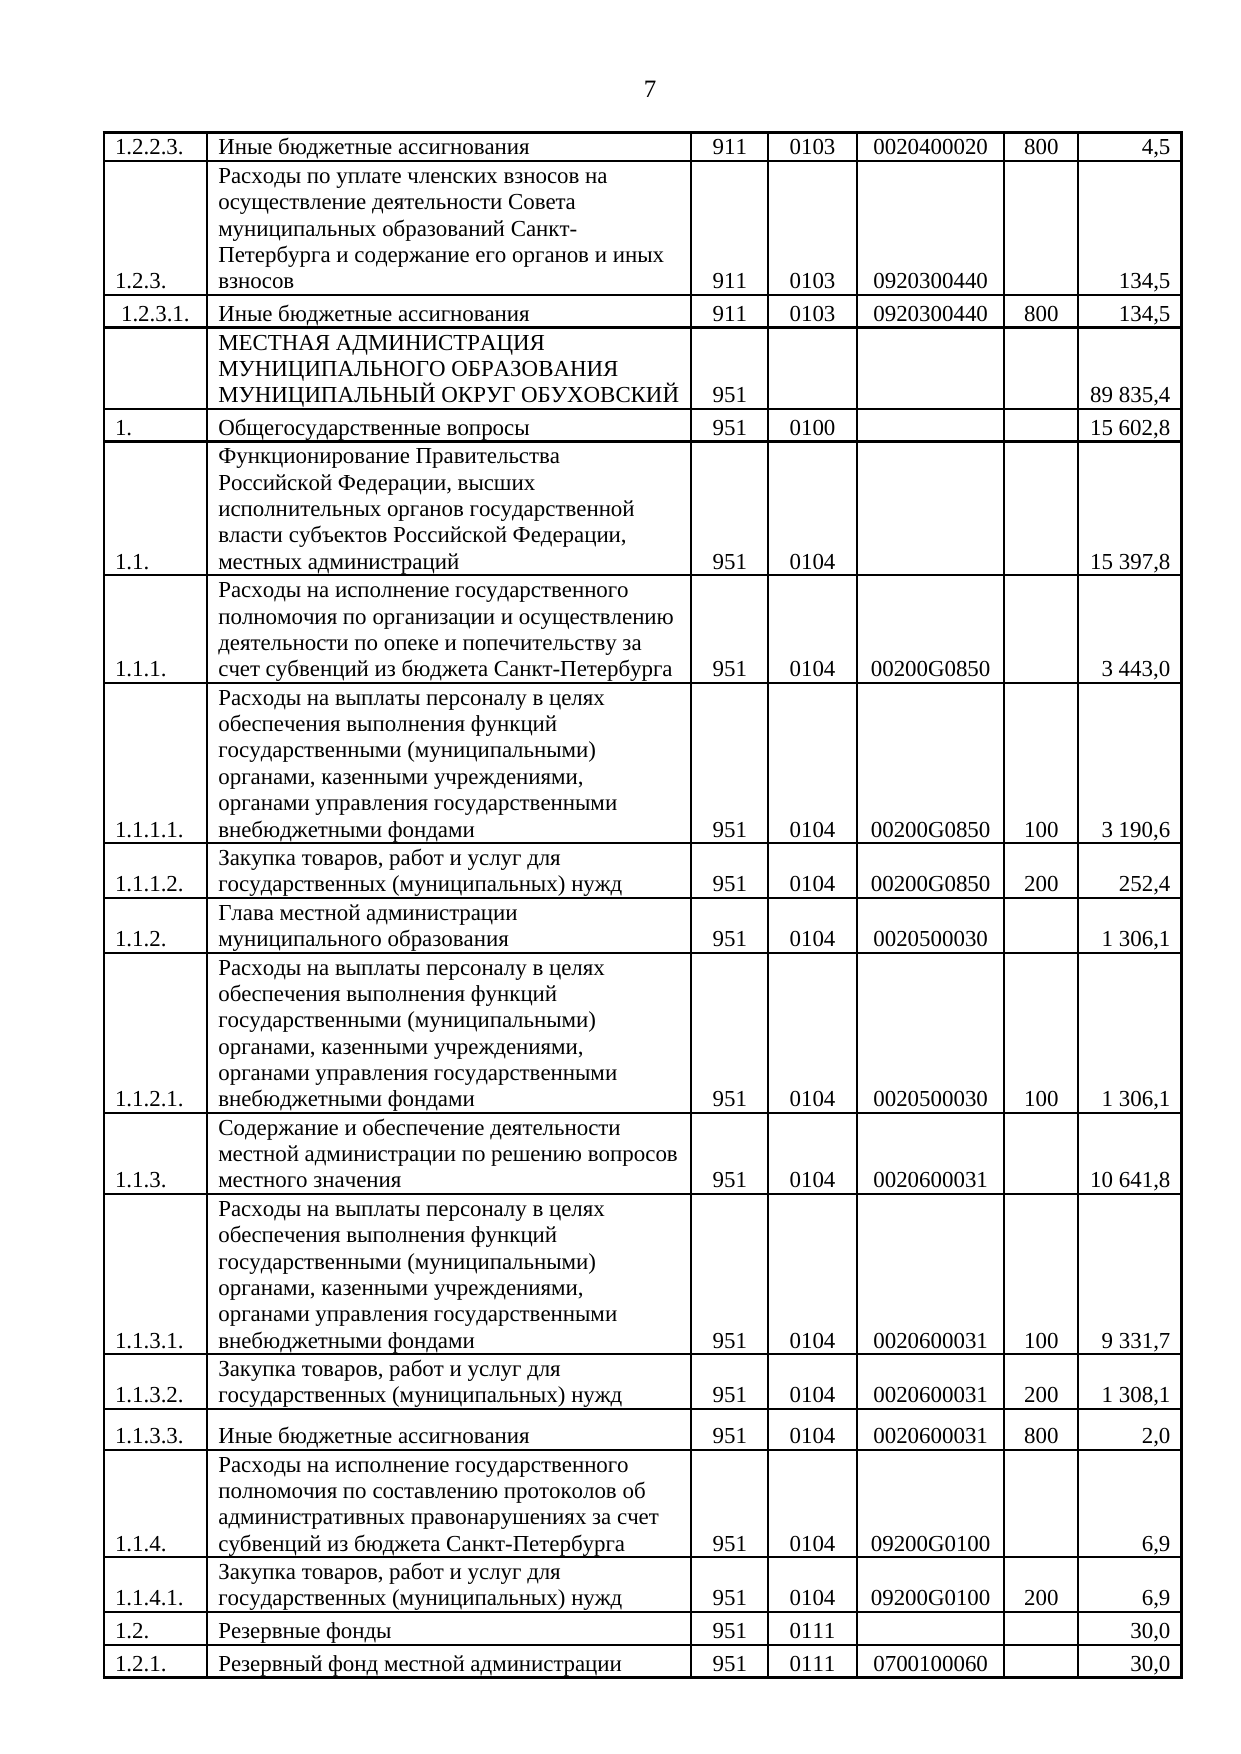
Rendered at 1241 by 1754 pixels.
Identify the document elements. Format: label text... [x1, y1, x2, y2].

table_cell 800 [1005, 296, 1077, 326]
table_cell 951 [692, 1410, 767, 1448]
table_cell [769, 329, 856, 408]
table_cell 200 [1005, 1558, 1077, 1611]
table_cell 1.1.1.1. [105, 684, 206, 842]
table_cell 951 [692, 576, 767, 682]
table_cell [858, 1613, 1003, 1644]
table_cell 0020600031 [858, 1195, 1003, 1353]
table_cell 951 [692, 443, 767, 574]
table_cell 0020600031 [858, 1410, 1003, 1448]
table_cell 30,0 [1079, 1646, 1180, 1676]
table_cell Расходы на исполнение государственного полномочия по составлению протоколов об административных правонарушениях за счет субвенций из бюджета Санкт-Петербурга [208, 1451, 690, 1556]
table_cell 15 602,8 [1079, 410, 1180, 440]
table_cell 252,4 [1079, 844, 1180, 897]
table_cell 00200G0850 [858, 576, 1003, 682]
table_cell Расходы на выплаты персоналу в целях обеспечения выполнения функций государственными (муниципальными) органами, казенными учреждениями, органами управления государственными внебюджетными фондами [208, 954, 690, 1112]
table_cell 100 [1005, 1195, 1077, 1353]
table_cell Расходы на выплаты персоналу в целях обеспечения выполнения функций государственными (муниципальными) органами, казенными учреждениями, органами управления государственными внебюджетными фондами [208, 684, 690, 842]
table_cell Содержание и обеспечение деятельности местной администрации по решению вопросов местного значения [208, 1114, 690, 1193]
table_cell [858, 410, 1003, 440]
table_cell 134,5 [1079, 162, 1180, 294]
table_cell 0920300440 [858, 162, 1003, 294]
table_cell 100 [1005, 684, 1077, 842]
table_cell Расходы по уплате членских взносов на осуществление деятельности Совета муниципальных образований Санкт-Петербурга и содержание его органов и иных взносов [208, 162, 690, 294]
table_cell 0104 [769, 576, 856, 682]
table_cell 0104 [769, 1451, 856, 1556]
table_cell 0104 [769, 1355, 856, 1408]
table_cell 800 [1005, 134, 1077, 160]
table_cell 6,9 [1079, 1451, 1180, 1556]
table_cell 0104 [769, 954, 856, 1112]
table_cell 200 [1005, 844, 1077, 897]
table_cell 0104 [769, 844, 856, 897]
table_cell 1.2. [105, 1613, 206, 1644]
table_cell Резервные фонды [208, 1613, 690, 1644]
table_cell 1. [105, 410, 206, 440]
table_cell 911 [692, 296, 767, 326]
table_cell 1.1.3. [105, 1114, 206, 1193]
table_cell 951 [692, 1114, 767, 1193]
table_cell 0104 [769, 899, 856, 952]
table_cell 09200G0100 [858, 1558, 1003, 1611]
table_cell 911 [692, 134, 767, 160]
table_cell Глава местной администрации муниципального образования [208, 899, 690, 952]
table_cell [1005, 1114, 1077, 1193]
table_cell 951 [692, 1613, 767, 1644]
table_cell 1.2.1. [105, 1646, 206, 1676]
table_cell 800 [1005, 1410, 1077, 1448]
table_cell 0020500030 [858, 954, 1003, 1112]
table_cell 1 308,1 [1079, 1355, 1180, 1408]
table_cell 134,5 [1079, 296, 1180, 326]
table_cell 951 [692, 1195, 767, 1353]
table_cell 00200G0850 [858, 844, 1003, 897]
table_cell 0103 [769, 162, 856, 294]
table_cell 0100 [769, 410, 856, 440]
table_cell Иные бюджетные ассигнования [208, 134, 690, 160]
table_cell 951 [692, 899, 767, 952]
table_cell 1.1. [105, 443, 206, 574]
table_cell Закупка товаров, работ и услуг для государственных (муниципальных) нужд [208, 1355, 690, 1408]
table_cell [1005, 899, 1077, 952]
table_cell 951 [692, 684, 767, 842]
table_cell Функционирование Правительства Российской Федерации, высших исполнительных органов государственной власти субъектов Российской Федерации, местных администраций [208, 443, 690, 574]
table_cell 0104 [769, 684, 856, 842]
table_cell 100 [1005, 954, 1077, 1112]
table_cell Закупка товаров, работ и услуг для государственных (муниципальных) нужд [208, 1558, 690, 1611]
table_cell 1.1.3.2. [105, 1355, 206, 1408]
table_cell 89 835,4 [1079, 329, 1180, 408]
table_cell 1.1.4. [105, 1451, 206, 1556]
table_cell 30,0 [1079, 1613, 1180, 1644]
table_cell Закупка товаров, работ и услуг для государственных (муниципальных) нужд [208, 844, 690, 897]
table_cell [1005, 576, 1077, 682]
table_cell [1005, 443, 1077, 574]
table_cell Расходы на исполнение государственного полномочия по организации и осуществлению деятельности по опеке и попечительству за счет субвенций из бюджета Санкт-Петербурга [208, 576, 690, 682]
table_cell 951 [692, 329, 767, 408]
table_cell 9 331,7 [1079, 1195, 1180, 1353]
table_cell 3 190,6 [1079, 684, 1180, 842]
table_cell 0111 [769, 1646, 856, 1676]
table_cell МЕСТНАЯ АДМИНИСТРАЦИЯ МУНИЦИПАЛЬНОГО ОБРАЗОВАНИЯ МУНИЦИПАЛЬНЫЙ ОКРУГ ОБУХОВСКИЙ [208, 329, 690, 408]
table_cell 1.2.2.3. [105, 134, 206, 160]
table_cell 0111 [769, 1613, 856, 1644]
table_cell 951 [692, 1451, 767, 1556]
table_cell [1005, 1451, 1077, 1556]
table_cell [1005, 1613, 1077, 1644]
table_cell [1005, 329, 1077, 408]
table_cell 951 [692, 410, 767, 440]
table_cell 0920300440 [858, 296, 1003, 326]
table_cell [858, 443, 1003, 574]
table_cell 10 641,8 [1079, 1114, 1180, 1193]
table_cell 1.1.2. [105, 899, 206, 952]
table_cell 0103 [769, 296, 856, 326]
table_cell 951 [692, 1558, 767, 1611]
table_cell [105, 329, 206, 408]
table_cell Иные бюджетные ассигнования [208, 1410, 690, 1448]
table_cell 4,5 [1079, 134, 1180, 160]
table_cell Общегосударственные вопросы [208, 410, 690, 440]
table_cell [1005, 162, 1077, 294]
table_cell 1.2.3.1. [105, 296, 206, 326]
table_cell 15 397,8 [1079, 443, 1180, 574]
table_cell [858, 329, 1003, 408]
table_cell 0104 [769, 1410, 856, 1448]
table_cell 0020600031 [858, 1114, 1003, 1193]
table_cell 1.2.3. [105, 162, 206, 294]
table_cell 200 [1005, 1355, 1077, 1408]
table_cell 951 [692, 1355, 767, 1408]
table_cell 1.1.1.2. [105, 844, 206, 897]
table_cell Расходы на выплаты персоналу в целях обеспечения выполнения функций государственными (муниципальными) органами, казенными учреждениями, органами управления государственными внебюджетными фондами [208, 1195, 690, 1353]
table_cell 0020400020 [858, 134, 1003, 160]
table_cell Резервный фонд местной администрации [208, 1646, 690, 1676]
table_cell 09200G0100 [858, 1451, 1003, 1556]
table_cell 951 [692, 844, 767, 897]
table_cell 2,0 [1079, 1410, 1180, 1448]
table_cell 0103 [769, 134, 856, 160]
table_cell 3 443,0 [1079, 576, 1180, 682]
table_cell 0104 [769, 1558, 856, 1611]
table_cell Иные бюджетные ассигнования [208, 296, 690, 326]
table_cell 1 306,1 [1079, 899, 1180, 952]
table_cell 0104 [769, 443, 856, 574]
table_cell 0020600031 [858, 1355, 1003, 1408]
table_cell 00200G0850 [858, 684, 1003, 842]
table_cell 1 306,1 [1079, 954, 1180, 1112]
table_cell 1.1.1. [105, 576, 206, 682]
table_cell 1.1.4.1. [105, 1558, 206, 1611]
table_cell [1005, 1646, 1077, 1676]
table_cell 0104 [769, 1195, 856, 1353]
table_cell 1.1.2.1. [105, 954, 206, 1112]
table_cell 0020500030 [858, 899, 1003, 952]
table_cell 911 [692, 162, 767, 294]
table_cell 6,9 [1079, 1558, 1180, 1611]
table_cell 951 [692, 1646, 767, 1676]
table_cell 0104 [769, 1114, 856, 1193]
table_cell 1.1.3.1. [105, 1195, 206, 1353]
table_cell 1.1.3.3. [105, 1410, 206, 1448]
table_cell 951 [692, 954, 767, 1112]
table_cell [1005, 410, 1077, 440]
table_cell 0700100060 [858, 1646, 1003, 1676]
